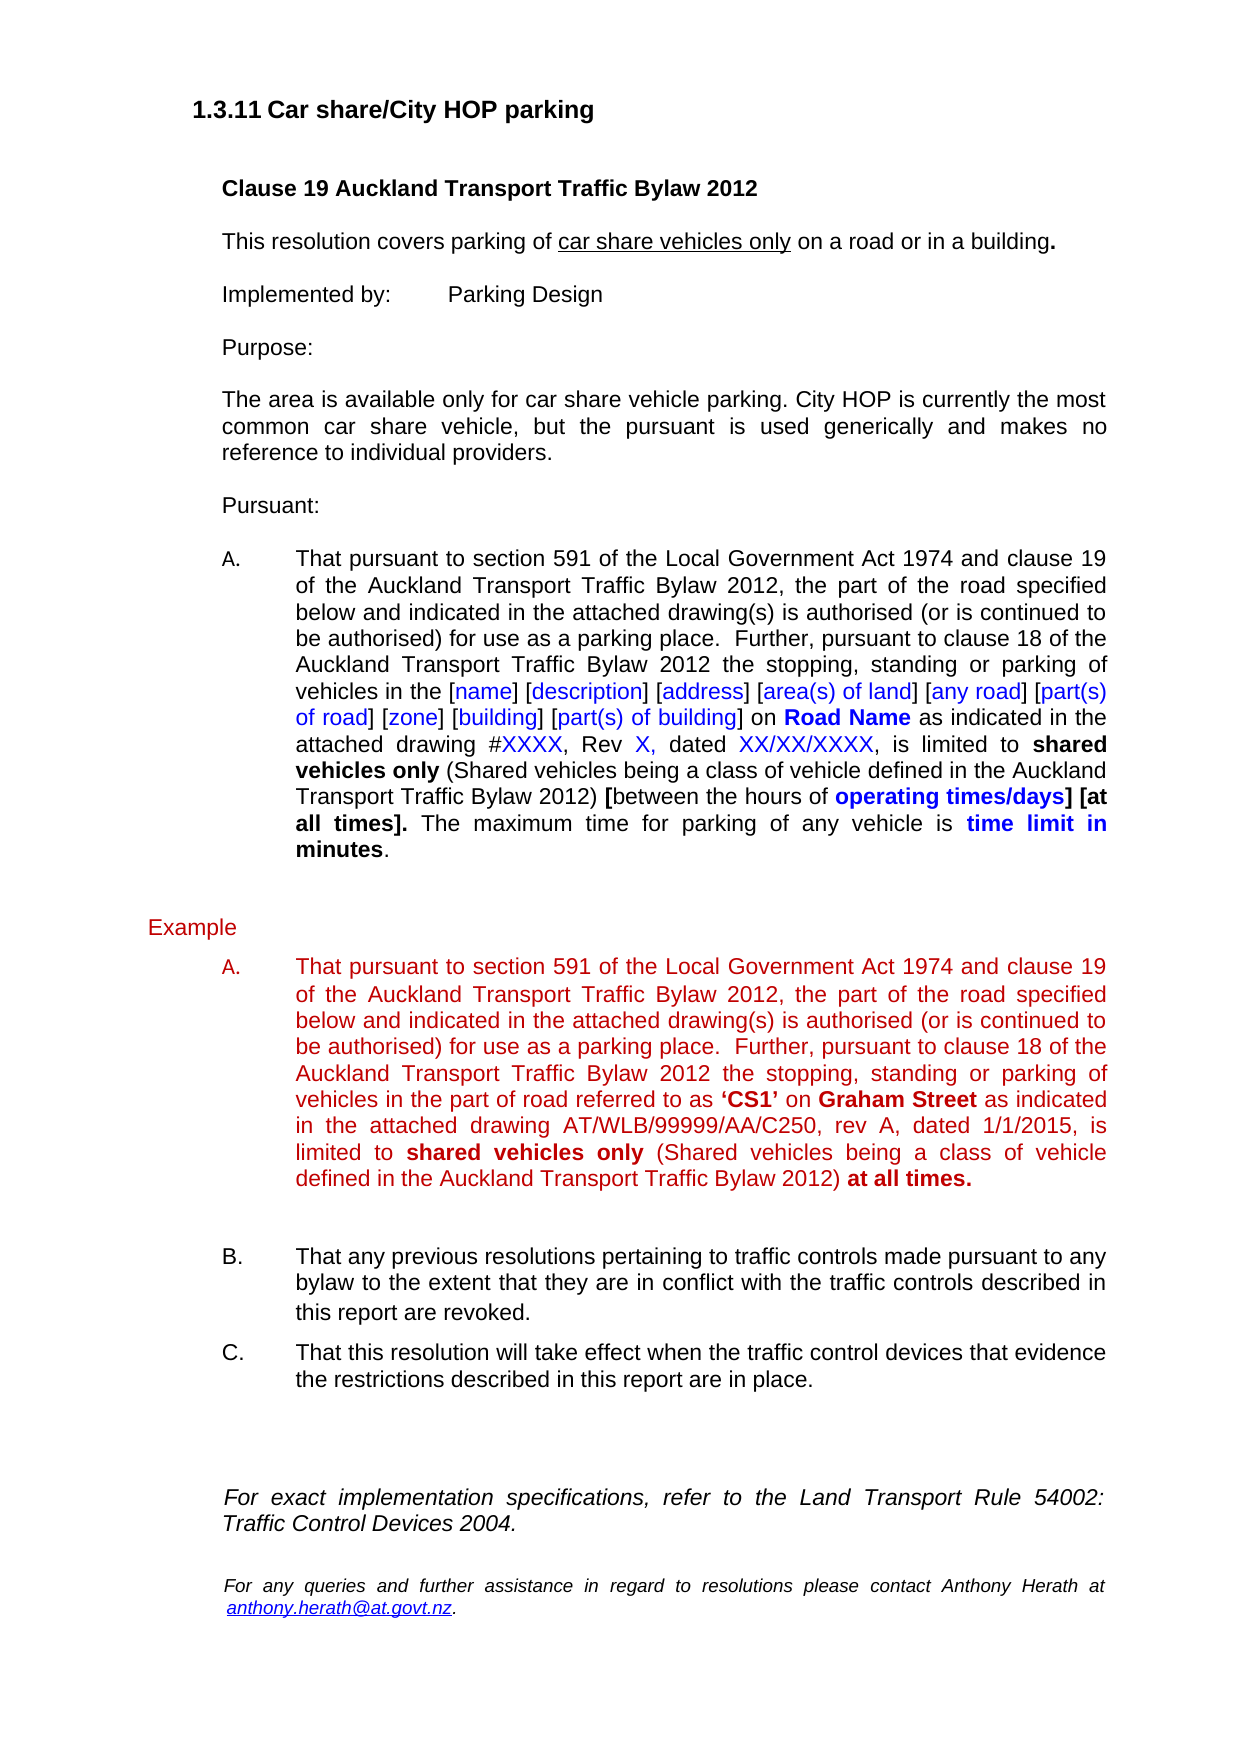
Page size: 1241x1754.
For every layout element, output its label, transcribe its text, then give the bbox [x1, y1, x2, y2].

text Example [148, 914, 1107, 940]
list That pursuant to section 591 of the Local Government Act 1974 and clause 19 of the Auckland Transport Traffic Bylaw 2012, the part of the road specified below and indicated in the attached drawing(s) is authorised (or is continued to be authorised) for use as a parking place. Further, pursuant to clause 18 of the Auckland Transport Traffic Bylaw 2012 the stopping, standing or parking of vehicles in the part of road referred to as ‘CS1’ on Graham Street as indicated in the attached drawing AT/WLB/99999/AA/C250, rev A, dated 1/1/2015, is limited to shared vehicles only (Shared vehicles being a class of vehicle defined in the Auckland Transport Traffic Bylaw 2012) at all times. [222, 952, 1107, 1191]
text Clause 19 Auckland Transport Traffic Bylaw 2012 [222, 175, 1107, 202]
text Purpose: [222, 333, 1107, 360]
list That this resolution will take effect when the traffic control devices that evidence the restrictions described in this report are in place. [222, 1339, 1107, 1392]
text Pursuant: [222, 492, 1107, 518]
list That pursuant to section 591 of the Local Government Act 1974 and clause 19 of the Auckland Transport Traffic Bylaw 2012, the part of the road specified below and indicated in the attached drawing(s) is authorised (or is continued to be authorised) for use as a parking place. Further, pursuant to clause 18 of the Auckland Transport Traffic Bylaw 2012 the stopping, standing or parking of vehicles in the [name] [description] [address] [area(s) of land] [any road] [part(s) of road] [zone] [building] [part(s) of building] on Road Name as indicated in the attached drawing #XXXX, Rev X, dated XX/XX/XXXX, is limited to shared vehicles only (Shared vehicles being a class of vehicle defined in the Auckland Transport Traffic Bylaw 2012) [between the hours of operating times/days] [at all times]. The maximum time for parking of any vehicle is time limit in minutes. [222, 544, 1107, 862]
text Implemented by: Parking Design [222, 281, 1107, 307]
subtitle Car share/City HOP parking [192, 95, 1107, 124]
text The area is available only for car share vehicle parking. City HOP is currently the most common car share vehicle, but the pursuant is used generically and makes no reference to individual providers. [222, 386, 1107, 465]
list That any previous resolutions pertaining to traffic controls made pursuant to any bylaw to the extent that they are in conflict with the traffic controls described in this report are revoked. [222, 1243, 1107, 1327]
text This resolution covers parking of car share vehicles only on a road or in a building. [222, 228, 1107, 254]
text For any queries and further assistance in regard to resolutions please contact Anthony Herath at anthony.herath@at.govt.nz. [223, 1575, 1107, 1618]
text For exact implementation specifications, refer to the Land Transport Rule 54002: Traffic Control Devices 2004. [222, 1483, 1107, 1536]
